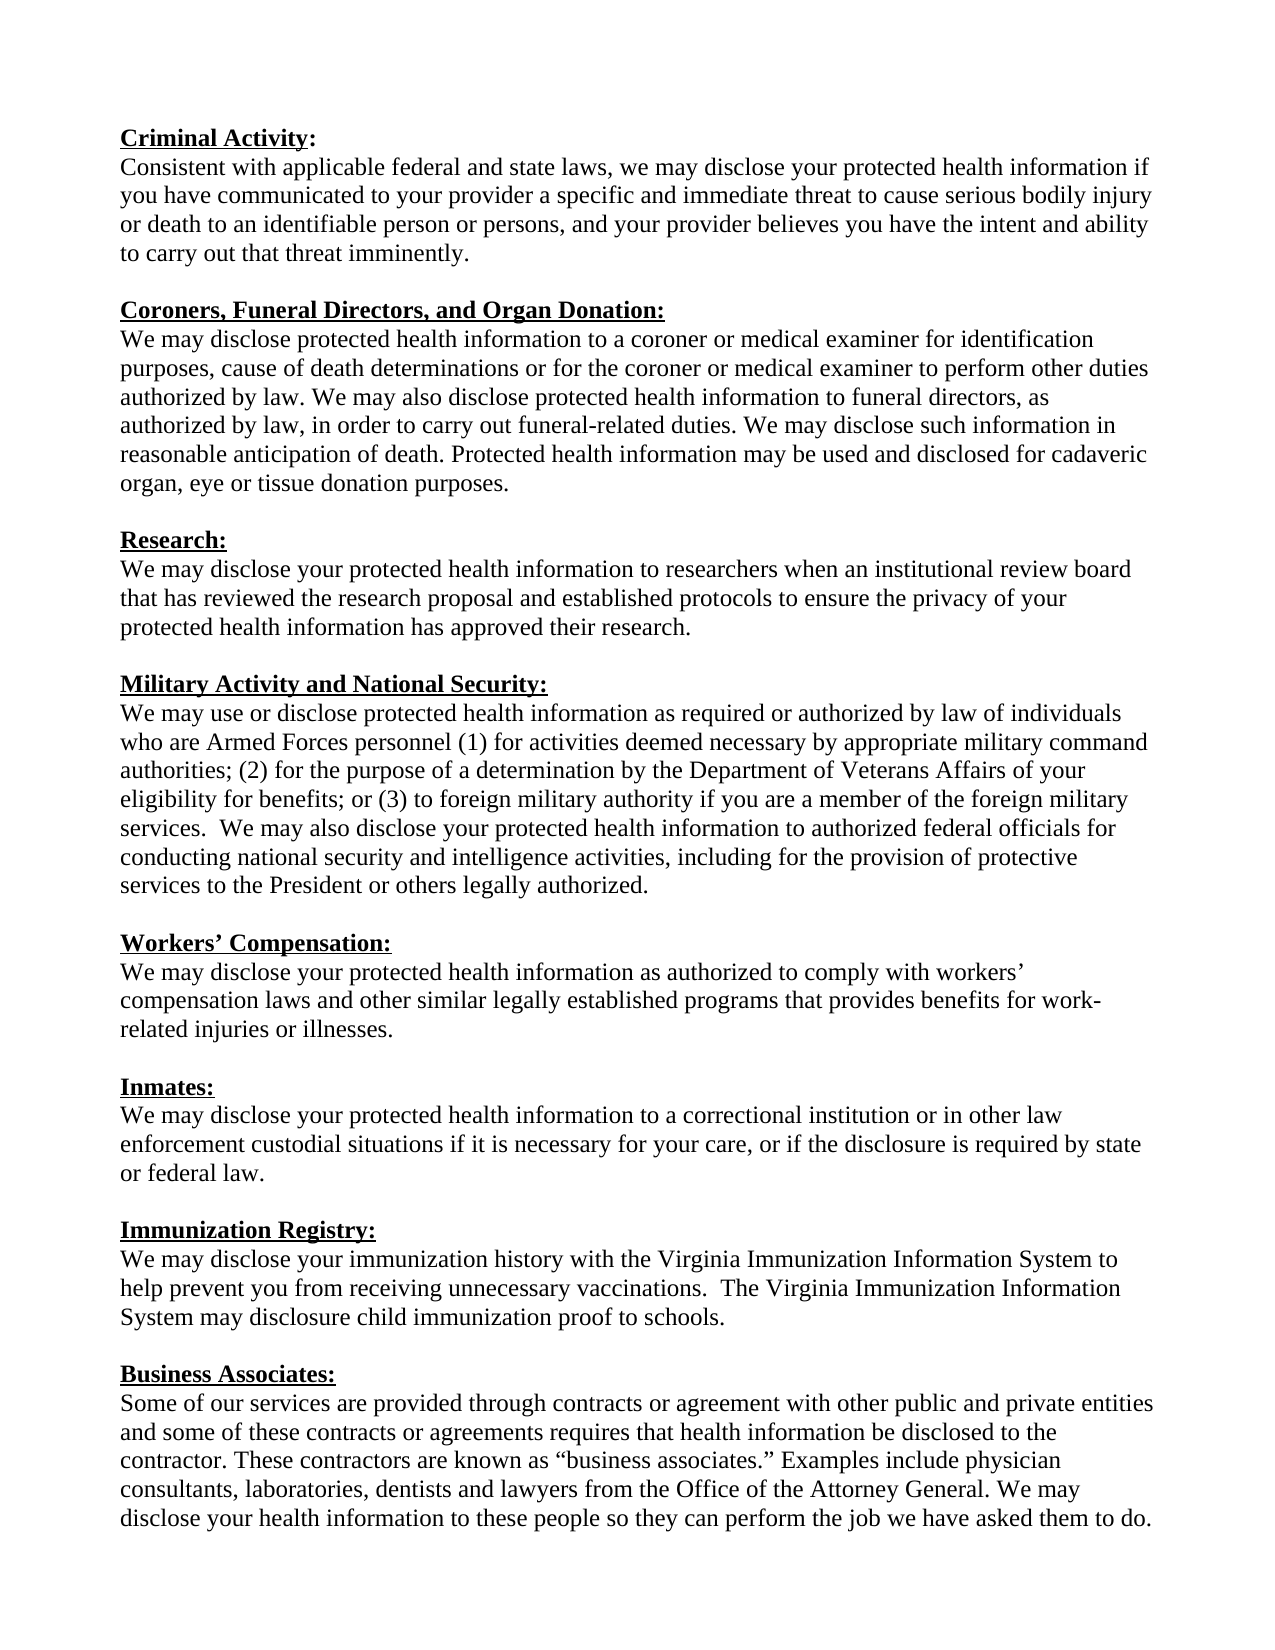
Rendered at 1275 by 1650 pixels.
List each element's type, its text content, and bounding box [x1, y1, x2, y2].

text We may disclose your protected health information to a correctional institution or in other law enforcement custodial situations if it is necessary for your care, or if the disclosure is required by state or federal law. [120, 1100, 1155, 1187]
text We may use or disclose protected health information as required or authorized by law of individuals who are Armed Forces personnel (1) for activities deemed necessary by appropriate military command authorities; (2) for the purpose of a determination by the Department of Veterans Affairs of your eligibility for benefits; or (3) to foreign military authority if you are a member of the foreign military services. We may also disclose your protected health information to authorized federal officials for conducting national security and intelligence activities, including for the provision of protective services to the President or others legally authorized. [120, 698, 1155, 899]
text We may disclose protected health information to a coroner or medical examiner for identification purposes, cause of death determinations or for the coroner or medical examiner to perform other duties authorized by law. We may also disclose protected health information to funeral directors, as authorized by law, in order to carry out funeral-related duties. We may disclose such information in reasonable anticipation of death. Protected health information may be used and disclosed for cadaveric organ, eye or tissue donation purposes. [120, 324, 1155, 497]
text We may disclose your protected health information as authorized to comply with workers’ compensation laws and other similar legally established programs that provides benefits for work-related injuries or illnesses. [120, 957, 1155, 1043]
subtitle Immunization Registry: [120, 1215, 1155, 1244]
text We may disclose your immunization history with the Virginia Immunization Information System to help prevent you from receiving unnecessary vaccinations. The Virginia Immunization Information System may disclosure child immunization proof to schools. [120, 1244, 1155, 1330]
text Business Associates: [120, 1359, 1155, 1388]
text Research: [120, 525, 1155, 554]
text Workers’ Compensation: [120, 928, 1155, 957]
text We may disclose your protected health information to researchers when an institutional review board that has reviewed the research proposal and established protocols to ensure the privacy of your protected health information has approved their research. [120, 554, 1155, 640]
text Coroners, Funeral Directors, and Organ Donation: [120, 295, 1155, 324]
text Criminal Activity: [120, 123, 1155, 152]
text Inmates: [120, 1072, 1155, 1100]
text Military Activity and National Security: [120, 669, 1155, 698]
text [120, 1388, 1155, 1532]
text Consistent with applicable federal and state laws, we may disclose your protected health information if you have communicated to your provider a specific and immediate threat to cause serious bodily injury or death to an identifiable person or persons, and your provider believes you have the intent and ability to carry out that threat imminently. [120, 152, 1155, 267]
